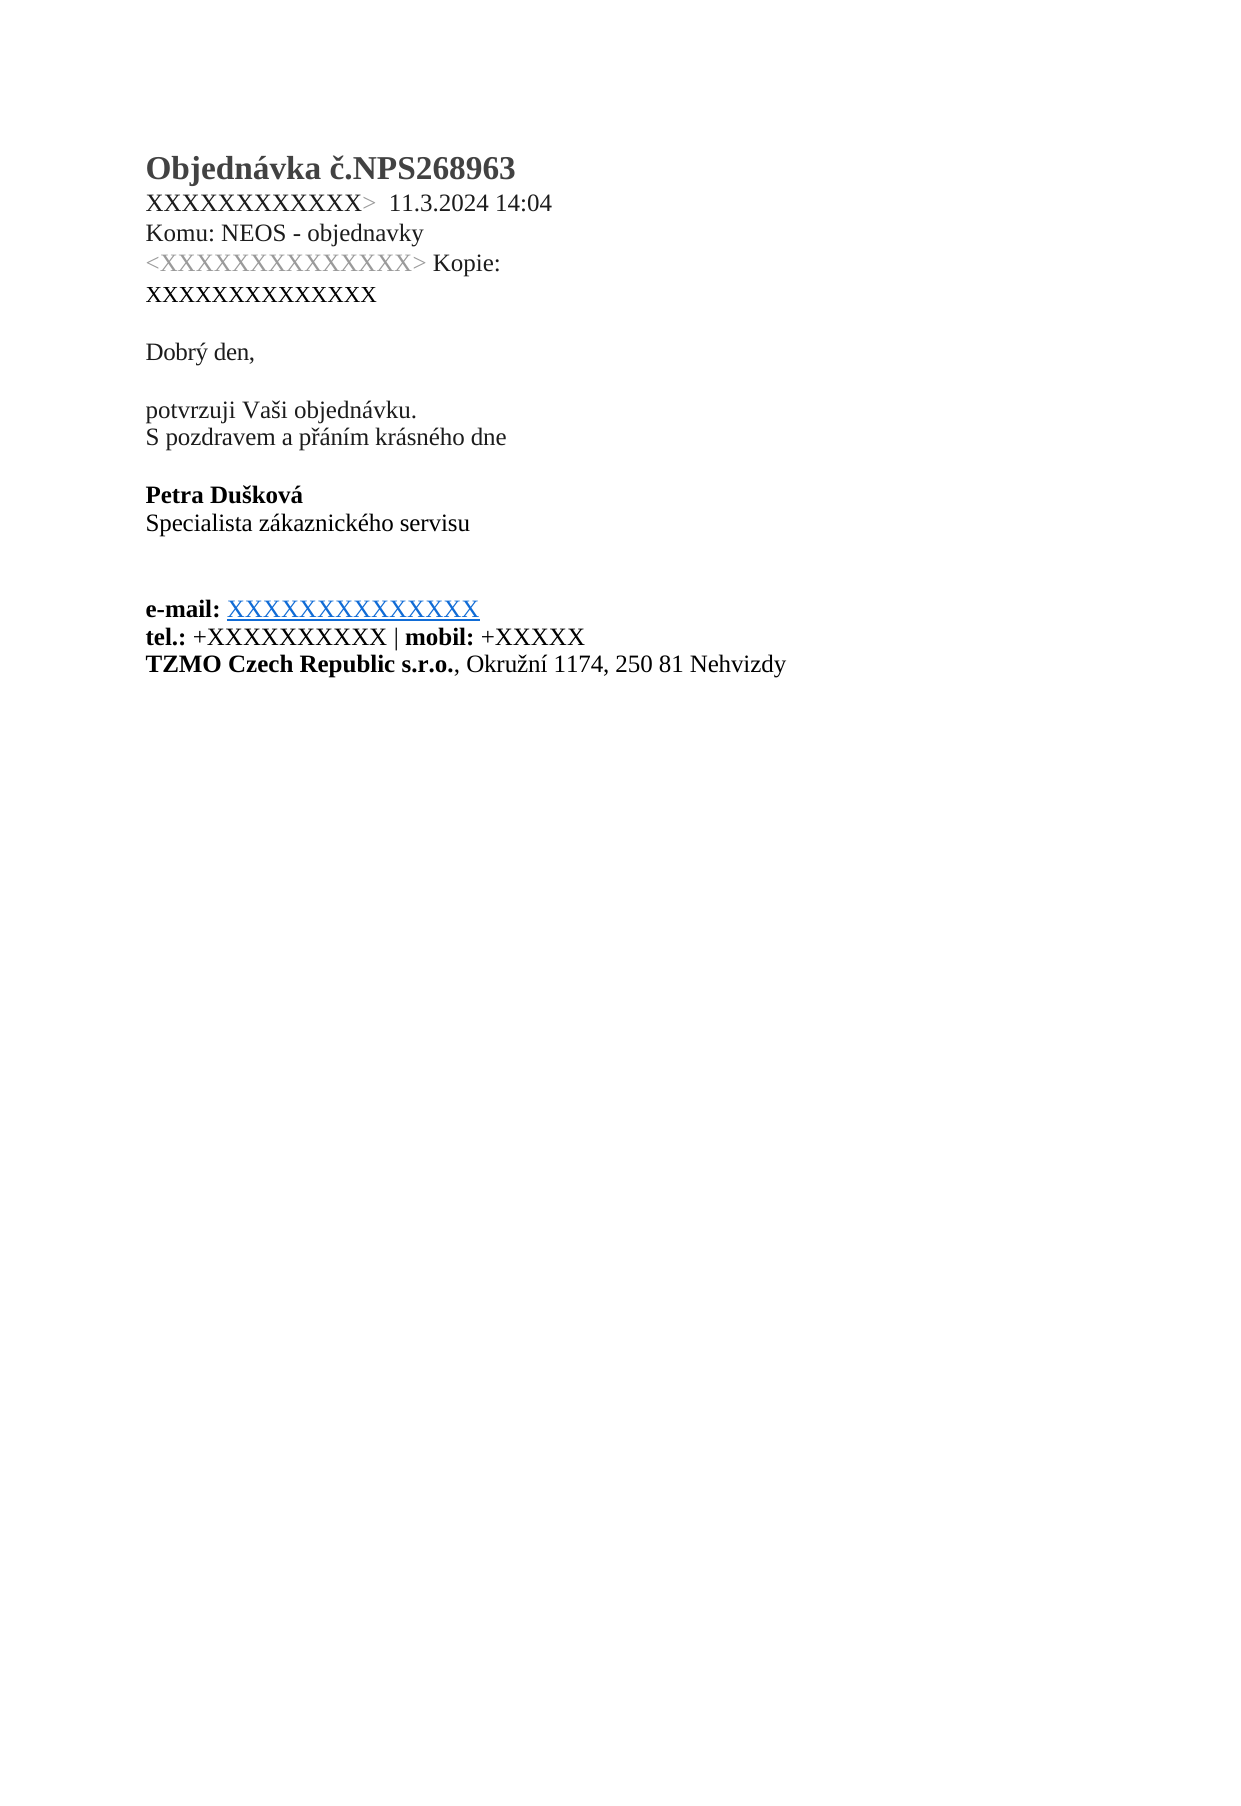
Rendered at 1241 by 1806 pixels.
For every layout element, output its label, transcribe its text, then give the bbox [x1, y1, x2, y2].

text Objednávka č.NPS268963 [145, 150, 1188, 187]
text Komu: NEOS - objednavky <XXXXXXXXXXXXXX> Kopie: XXXXXXXXXXXXXX [145, 217, 697, 308]
text e-mail: XXXXXXXXXXXXXX [145, 595, 1188, 623]
text XXXXXXXXXXXX> 11.3.2024 14:04 [145, 187, 697, 217]
text tel.: +XXXXXXXXXX | mobil: +XXXXX [145, 623, 1188, 651]
text potvrzuji Vaši objednávku. [145, 396, 1188, 424]
text S pozdravem a přáním krásného dne [145, 424, 1188, 451]
text TZMO Czech Republic s.r.o., Okružní 1174, 250 81 Nehvizdy [145, 651, 1188, 678]
text Dobrý den, [145, 338, 1188, 366]
text Petra Dušková [145, 482, 1188, 509]
text Specialista zákaznického servisu [145, 509, 1188, 537]
